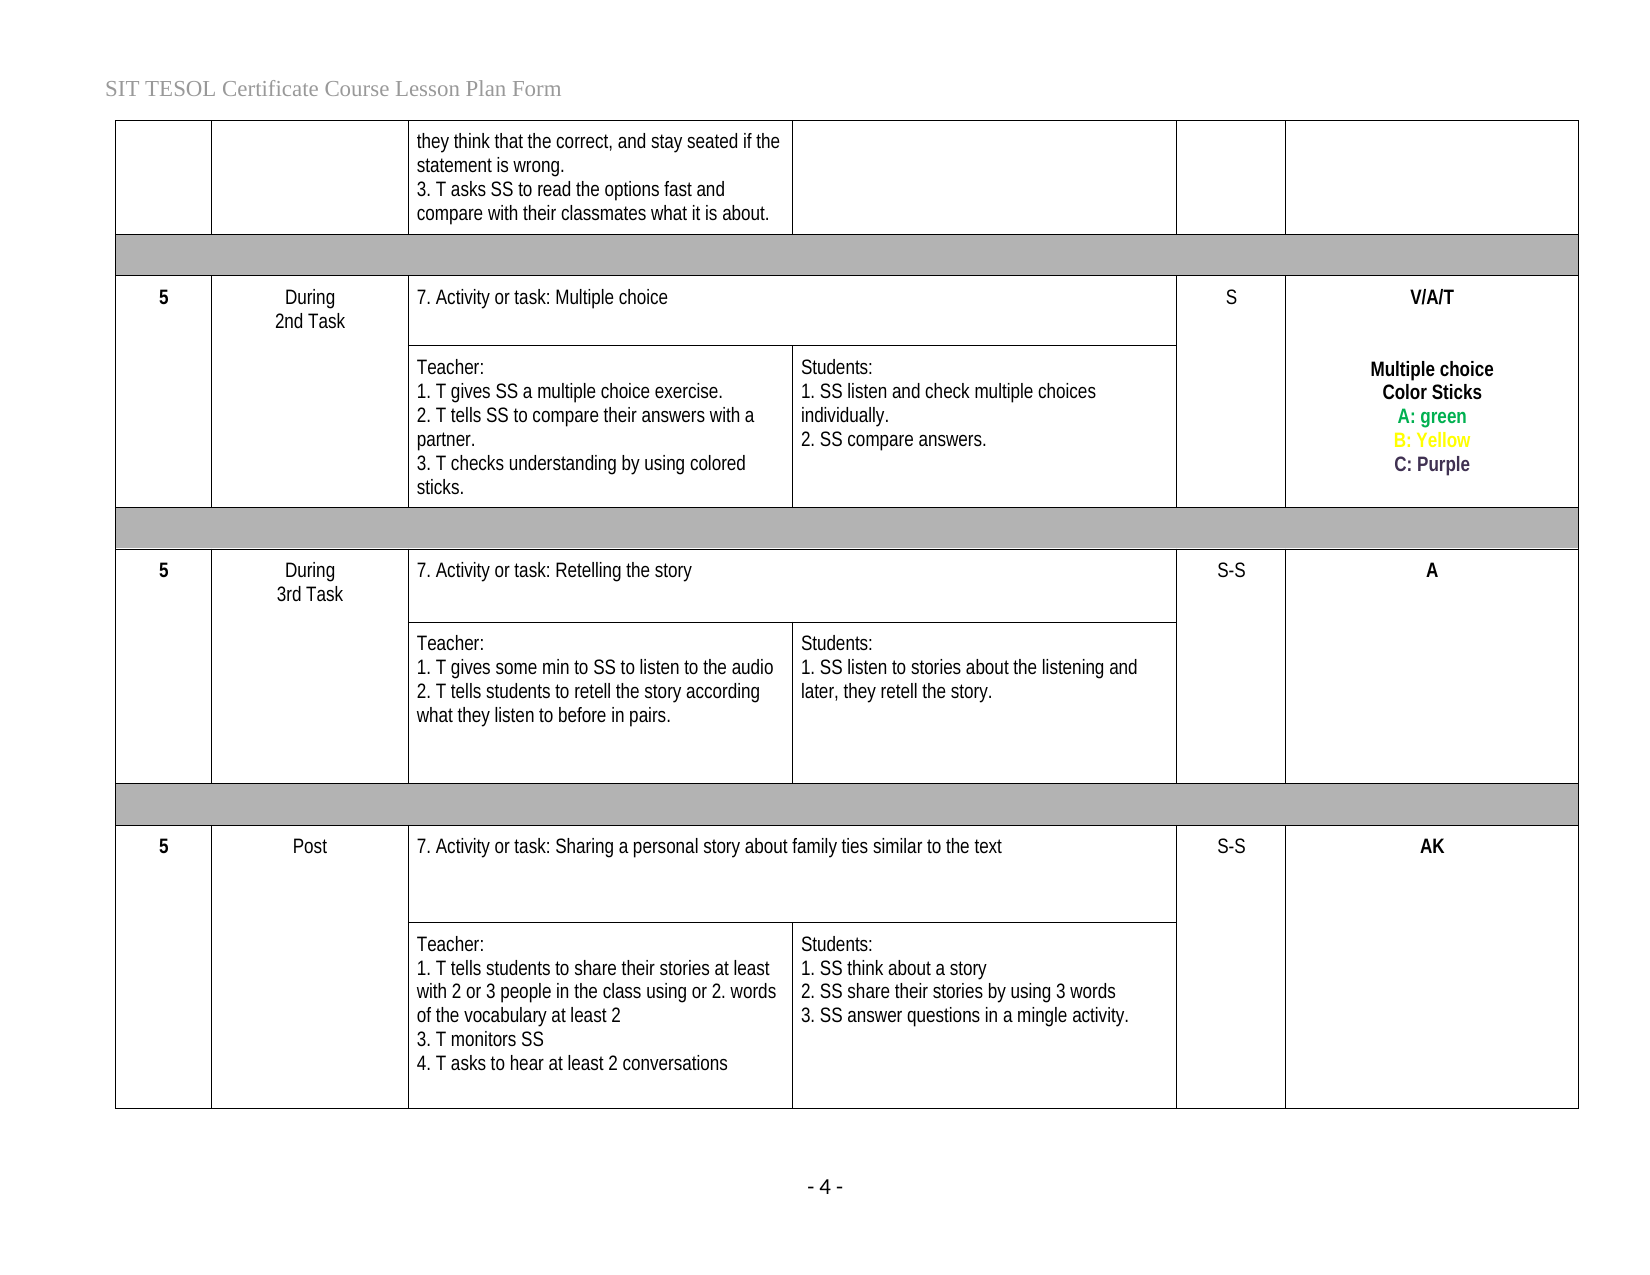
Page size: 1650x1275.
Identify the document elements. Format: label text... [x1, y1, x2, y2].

table_cell Students: 1. SS listen and check multiple choices individually. 2. SS compare answers. [793, 346, 1176, 507]
table_cell S-S [1177, 826, 1285, 1107]
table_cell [409, 121, 792, 233]
table_cell Teacher: 1. T gives SS a multiple choice exercise. 2. T tells SS to compare their answers with a partner. 3. T checks understanding by using colored sticks. [409, 346, 792, 507]
table_cell During 3rd Task [212, 550, 408, 783]
table_cell 7. Activity or task: Multiple choice [409, 276, 1176, 345]
table_cell V/A/T Multiple choice Color Sticks A: green B: Yellow C: Purple [1286, 276, 1578, 507]
table_cell [116, 508, 1578, 548]
table_cell 5 [116, 276, 211, 507]
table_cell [793, 121, 1176, 233]
table_cell A [1286, 550, 1578, 783]
table_cell S [1177, 276, 1285, 507]
table_cell 5 [116, 826, 211, 1107]
table_cell Teacher: 1. T tells students to share their stories at least with 2 or 3 people in the class using or 2. words of the vocabulary at least 2 3. T monitors SS 4. T asks to hear at least 2 conversations [409, 923, 792, 1107]
table_cell 7. Activity or task: Retelling the story [409, 550, 1176, 622]
table_cell During 2nd Task [212, 276, 408, 507]
table_cell 7. Activity or task: Sharing a personal story about family ties similar to the text [409, 826, 1176, 922]
table_cell Students: 1. SS think about a story 2. SS share their stories by using 3 words 3. SS answer questions in a mingle activity. [793, 923, 1176, 1107]
table_cell Students: 1. SS listen to stories about the listening and later, they retell the story. [793, 623, 1176, 783]
table_cell 5 [116, 550, 211, 783]
table_cell Teacher: 1. T gives some min to SS to listen to the audio 2. T tells students to retell the story according what they listen to before in pairs. [409, 623, 792, 783]
table_cell S-S [1177, 550, 1285, 783]
table_cell [116, 784, 1578, 825]
table_cell Post [212, 826, 408, 1107]
table_cell [116, 235, 1578, 275]
table_cell AK [1286, 826, 1578, 1107]
